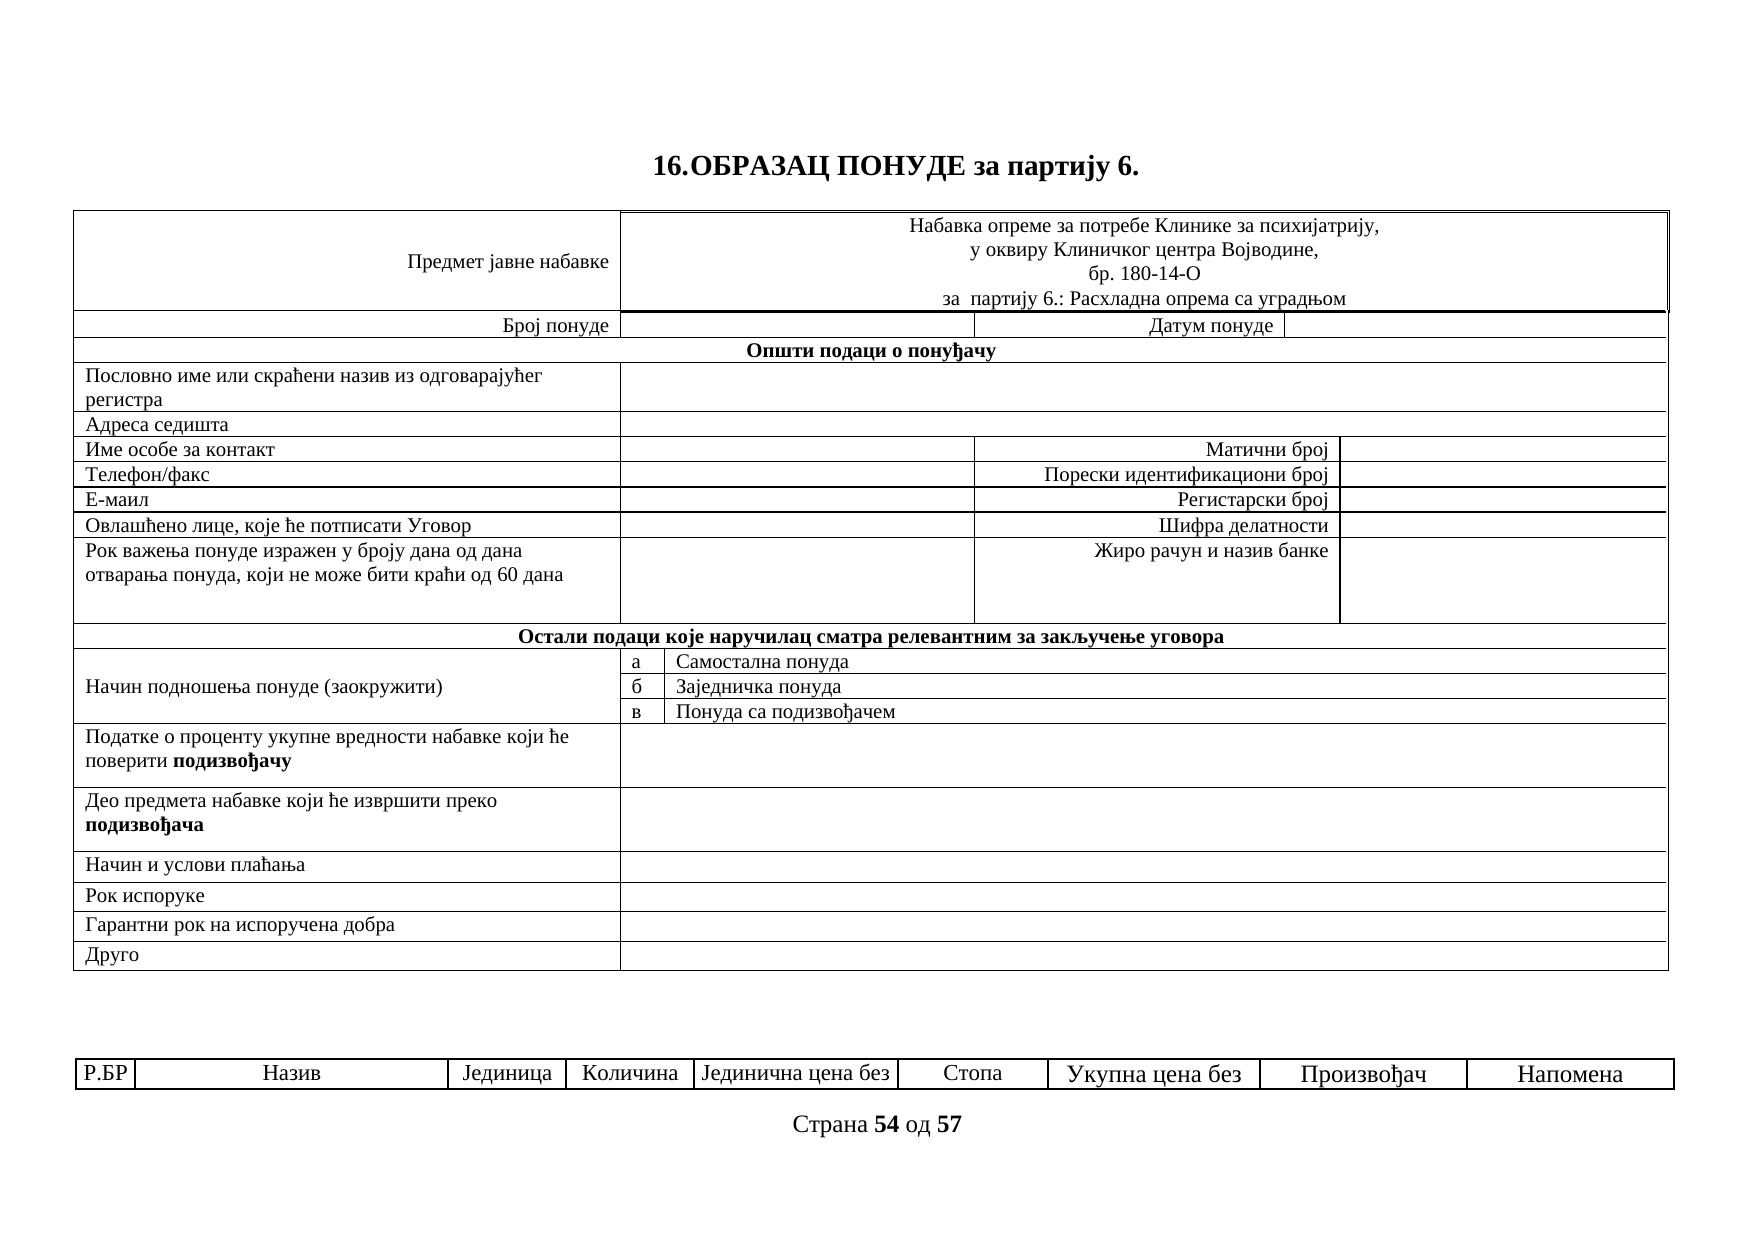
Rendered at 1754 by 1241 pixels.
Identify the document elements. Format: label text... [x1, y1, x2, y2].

table_cell Жиро рачун и назив банке [975, 538, 1339, 623]
table_cell [621, 882, 1668, 911]
table_cell [621, 538, 974, 623]
subtitle ОБРАЗАЦ ПОНУДЕ за партију 6. [185, 148, 1606, 181]
table_cell [621, 851, 1668, 882]
table_cell [621, 941, 1668, 970]
table_cell Порески идентификациони број [975, 462, 1339, 486]
table_cell Број понуде [74, 311, 620, 337]
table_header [695, 1060, 897, 1088]
table_cell а [621, 649, 664, 673]
table_cell в [621, 699, 664, 723]
table_cell Матични број [975, 437, 1339, 461]
table_header Количина [567, 1060, 693, 1088]
table_cell б [621, 674, 664, 698]
table_cell [1341, 461, 1668, 486]
table_header Стопа ПДВ-а [899, 1060, 1047, 1088]
table_cell Датум понуде [975, 313, 1284, 337]
table_cell [1341, 511, 1668, 537]
table_cell [1341, 486, 1668, 511]
table_header Назив [136, 1060, 447, 1088]
table_cell Адреса седишта [74, 412, 620, 436]
table_cell [621, 723, 1668, 787]
table_cell Остали подаци које наручилац сматра релевантним за закључење уговора [74, 623, 1668, 648]
table_cell Понуда са подизвођачем [665, 698, 1668, 723]
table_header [1049, 1060, 1259, 1088]
table_cell [1341, 436, 1668, 461]
table_header Р.БР [77, 1060, 134, 1088]
table_cell [621, 411, 1668, 436]
table_cell Телефон/факс [74, 462, 620, 486]
table_cell [621, 787, 1668, 851]
table_cell Друго [74, 942, 620, 970]
table_cell Податке о проценту укупне вредности набавке који ће поверити подизвођачу [74, 724, 620, 787]
table_cell [621, 362, 1668, 411]
table_cell Е-маил [74, 488, 620, 511]
table_cell Име особе за контакт [74, 437, 620, 461]
table_cell [621, 462, 974, 486]
table_cell Пословно име или скраћени назив из одговарајућег регистра [74, 363, 620, 411]
table_cell Регистарски број [975, 488, 1339, 511]
table_cell Рок испоруке [74, 883, 620, 911]
table_cell [621, 513, 974, 537]
table_cell [1341, 537, 1668, 623]
table_cell Заједничка понуда [665, 673, 1668, 698]
table_header Предмет јавне набавке [74, 211, 620, 309]
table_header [1261, 1060, 1466, 1088]
table_cell Самостална понуда [665, 648, 1668, 673]
table_cell [621, 313, 974, 337]
table_cell [621, 911, 1668, 941]
table_cell [1285, 310, 1668, 337]
table_cell Општи подаци о понуђачу [74, 337, 1668, 362]
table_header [1468, 1060, 1673, 1088]
table_cell Део предмета набавке који ће извршити преко подизвођача [74, 788, 620, 851]
table_cell Гарантни рок на испоручена добра [74, 912, 620, 941]
table_cell Овлашћено лице, које ће потписати Уговор [74, 513, 620, 537]
table_cell Шифра делатности [975, 513, 1339, 537]
table_header Набавка опреме за потребе Клинике за психијатрију, у оквиру Клиничког центра Војводине, бр. 180-14-О за партију 6.: Расхладна опрема са уградњом [621, 213, 1667, 309]
table_cell [621, 437, 974, 461]
table_header Јединица мере [449, 1060, 565, 1088]
table_cell Начин и услови плаћања [74, 852, 620, 882]
table_cell Начин подношења понуде (заокружити) [74, 649, 620, 723]
table_cell [621, 488, 974, 511]
table_cell Рок важења понуде изражен у броју дана од дана отварања понуда, који не може бити краћи од 60 дана [74, 538, 620, 623]
